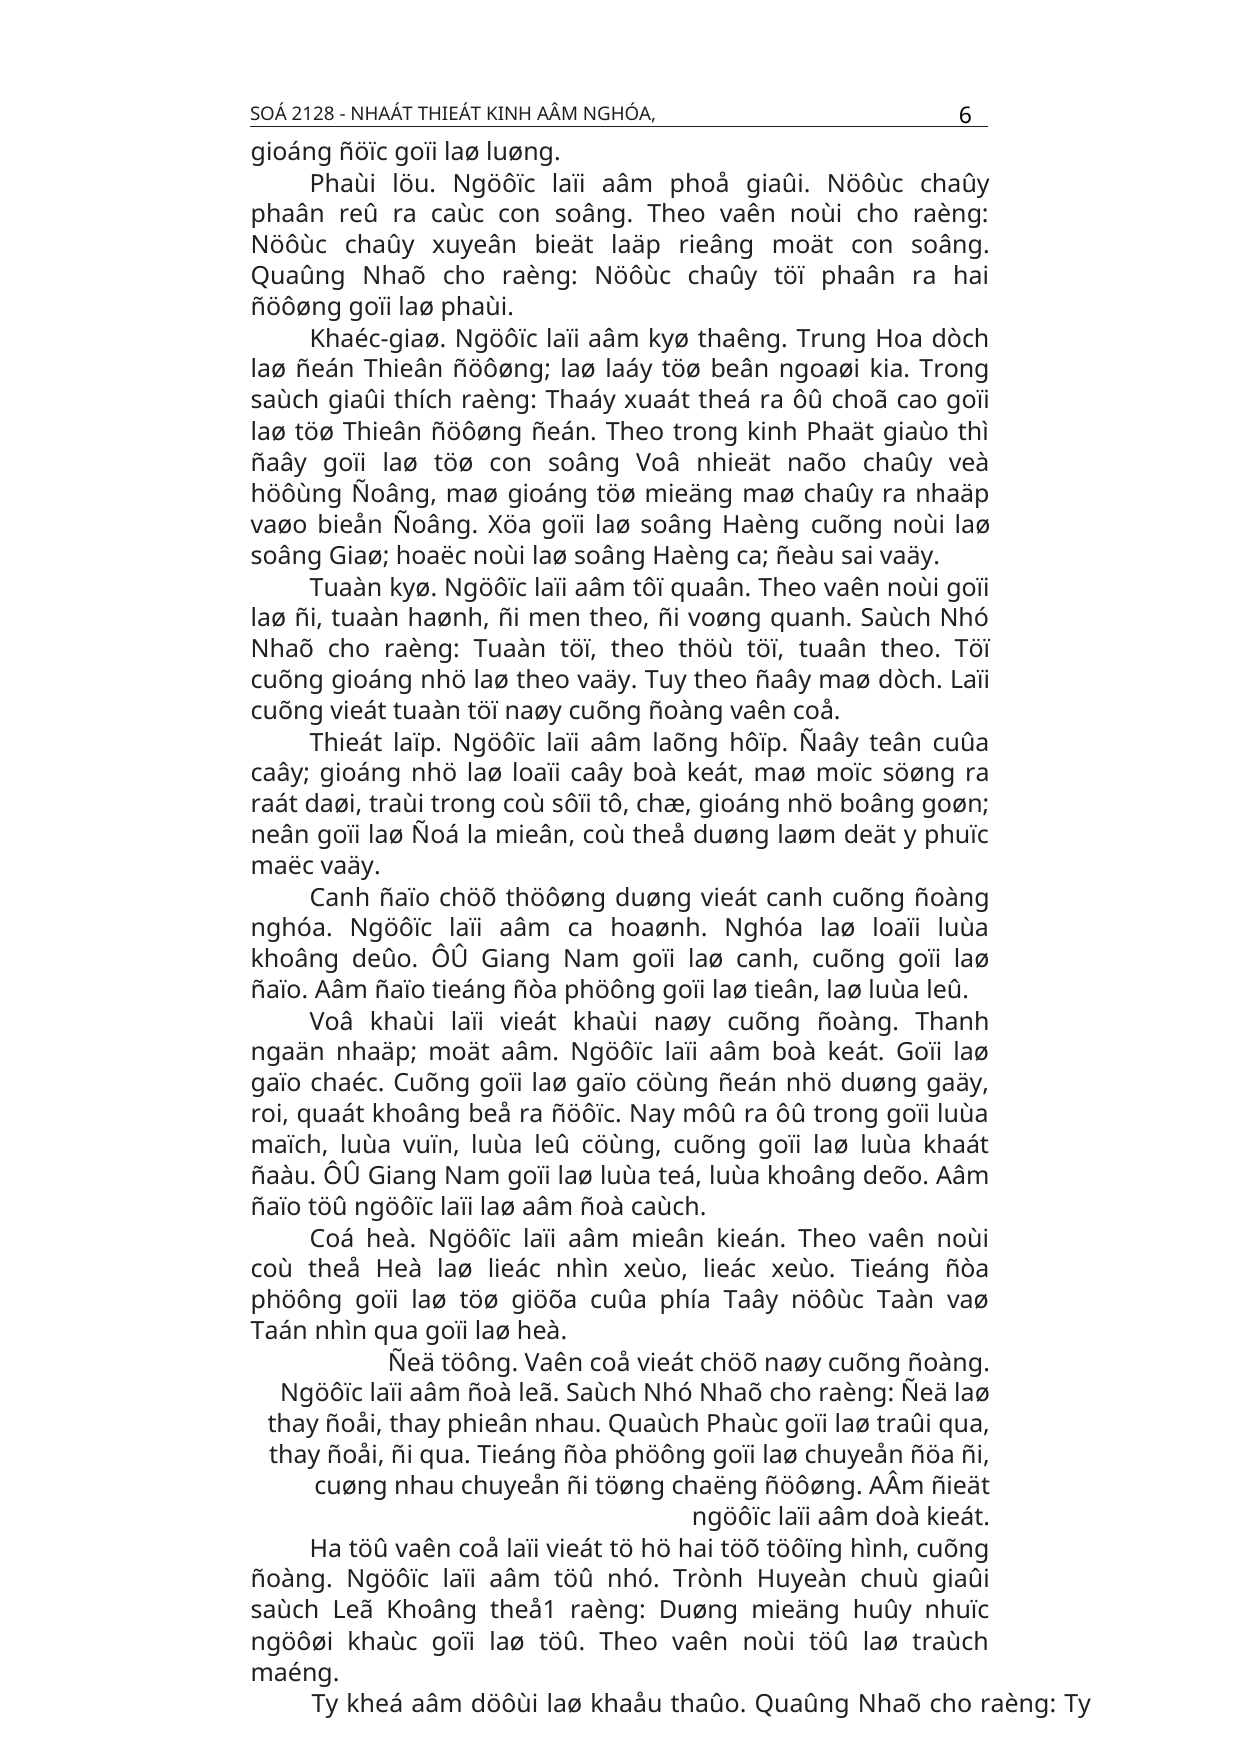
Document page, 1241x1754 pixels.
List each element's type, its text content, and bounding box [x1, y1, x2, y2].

text Tuaàn kyø. Ngöôïc laïi aâm tôï quaân. Theo vaên noùi goïi laø ñi, tuaàn haønh, ñi men theo, ñi voøng quanh. Saùch Nhó Nhaõ cho raèng: Tuaàn töï, theo thöù töï, tuaân theo. Töï cuõng gioáng nhö laø theo vaäy. Tuy theo ñaây maø dòch. Laïi cuõng vieát tuaàn töï naøy cuõng ñoàng vaên coå. [250, 571, 990, 727]
text Voâ khaùi laïi vieát khaùi naøy cuõng ñoàng. Thanh ngaän nhaäp; moät aâm. Ngöôïc laïi aâm boà keát. Goïi laø gaïo chaéc. Cuõng goïi laø gaïo cöùng ñeán nhö duøng gaäy, roi, quaát khoâng beå ra ñöôïc. Nay môû ra ôû trong goïi luùa maïch, luùa vuïn, luùa leû cöùng, cuõng goïi laø luùa khaát ñaàu. ÔÛ Giang Nam goïi laø luùa teá, luùa khoâng deõo. Aâm ñaïo töû ngöôïc laïi laø aâm ñoà caùch. [250, 1006, 990, 1223]
text gioáng ñöïc goïi laø luøng. [250, 134, 1092, 167]
text Canh ñaïo chöõ thöôøng duøng vieát canh cuõng ñoàng nghóa. Ngöôïc laïi aâm ca hoaønh. Nghóa laø loaïi luùa khoâng deûo. ÔÛ Giang Nam goïi laø canh, cuõng goïi laø ñaïo. Aâm ñaïo tieáng ñòa phöông goïi laø tieân, laø luùa leû. [250, 882, 990, 1006]
text Phaùi löu. Ngöôïc laïi aâm phoå giaûi. Nöôùc chaûy phaân reû ra caùc con soâng. Theo vaên noùi cho raèng: Nöôùc chaûy xuyeân bieät laäp rieâng moät con soâng. Quaûng Nhaõ cho raèng: Nöôùc chaûy töï phaân ra hai ñöôøng goïi laø phaùi. [250, 168, 990, 323]
text Coá heà. Ngöôïc laïi aâm mieân kieán. Theo vaên noùi coù theå Heà laø lieác nhìn xeùo, lieác xeùo. Tieáng ñòa phöông goïi laø töø giöõa cuûa phía Taây nöôùc Taàn vaø Taán nhìn qua goïi laø heà. [250, 1223, 990, 1347]
text Thieát laïp. Ngöôïc laïi aâm laõng hôïp. Ñaây teân cuûa caây; gioáng nhö laø loaïi caây boà keát, maø moïc söøng ra raát daøi, traùi trong coù sôïi tô, chæ, gioáng nhö boâng goøn; neân goïi laø Ñoá la mieân, coù theå duøng laøm deät y phuïc maëc vaäy. [250, 727, 990, 882]
text Ha töû vaên coå laïi vieát tö hö hai töõ töôïng hình, cuõng ñoàng. Ngöôïc laïi aâm töû nhó. Trònh Huyeàn chuù giaûi saùch Leã Khoâng theå1 raèng: Duøng mieäng huûy nhuïc ngöôøi khaùc goïi laø töû. Theo vaên noùi töû laø traùch maéng. [250, 1533, 990, 1688]
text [311, 1688, 1092, 1718]
text Khaéc-giaø. Ngöôïc laïi aâm kyø thaêng. Trung Hoa dòch laø ñeán Thieân ñöôøng; laø laáy töø beân ngoaøi kia. Trong saùch giaûi thích raèng: Thaáy xuaát theá ra ôû choã cao goïi laø töø Thieân ñöôøng ñeán. Theo trong kinh Phaät giaùo thì ñaây goïi laø töø con soâng Voâ nhieät naõo chaûy veà höôùng Ñoâng, maø gioáng töø mieäng maø chaûy ra nhaäp vaøo bieån Ñoâng. Xöa goïi laø soâng Haèng cuõng noùi laø soâng Giaø; hoaëc noùi laø soâng Haèng ca; ñeàu sai vaäy. [250, 323, 990, 571]
text Ñeä töông. Vaên coå vieát chöõ naøy cuõng ñoàng. Ngöôïc laïi aâm ñoà leã. Saùch Nhó Nhaõ cho raèng: Ñeä laø thay ñoåi, thay phieân nhau. Quaùch Phaùc goïi laø traûi qua, thay ñoåi, ñi qua. Tieáng ñòa phöông goïi laø chuyeån ñöa ñi, cuøng nhau chuyeån ñi töøng chaëng ñöôøng. AÂm ñieät ngöôïc laïi aâm doà kieát. [247, 1347, 990, 1533]
